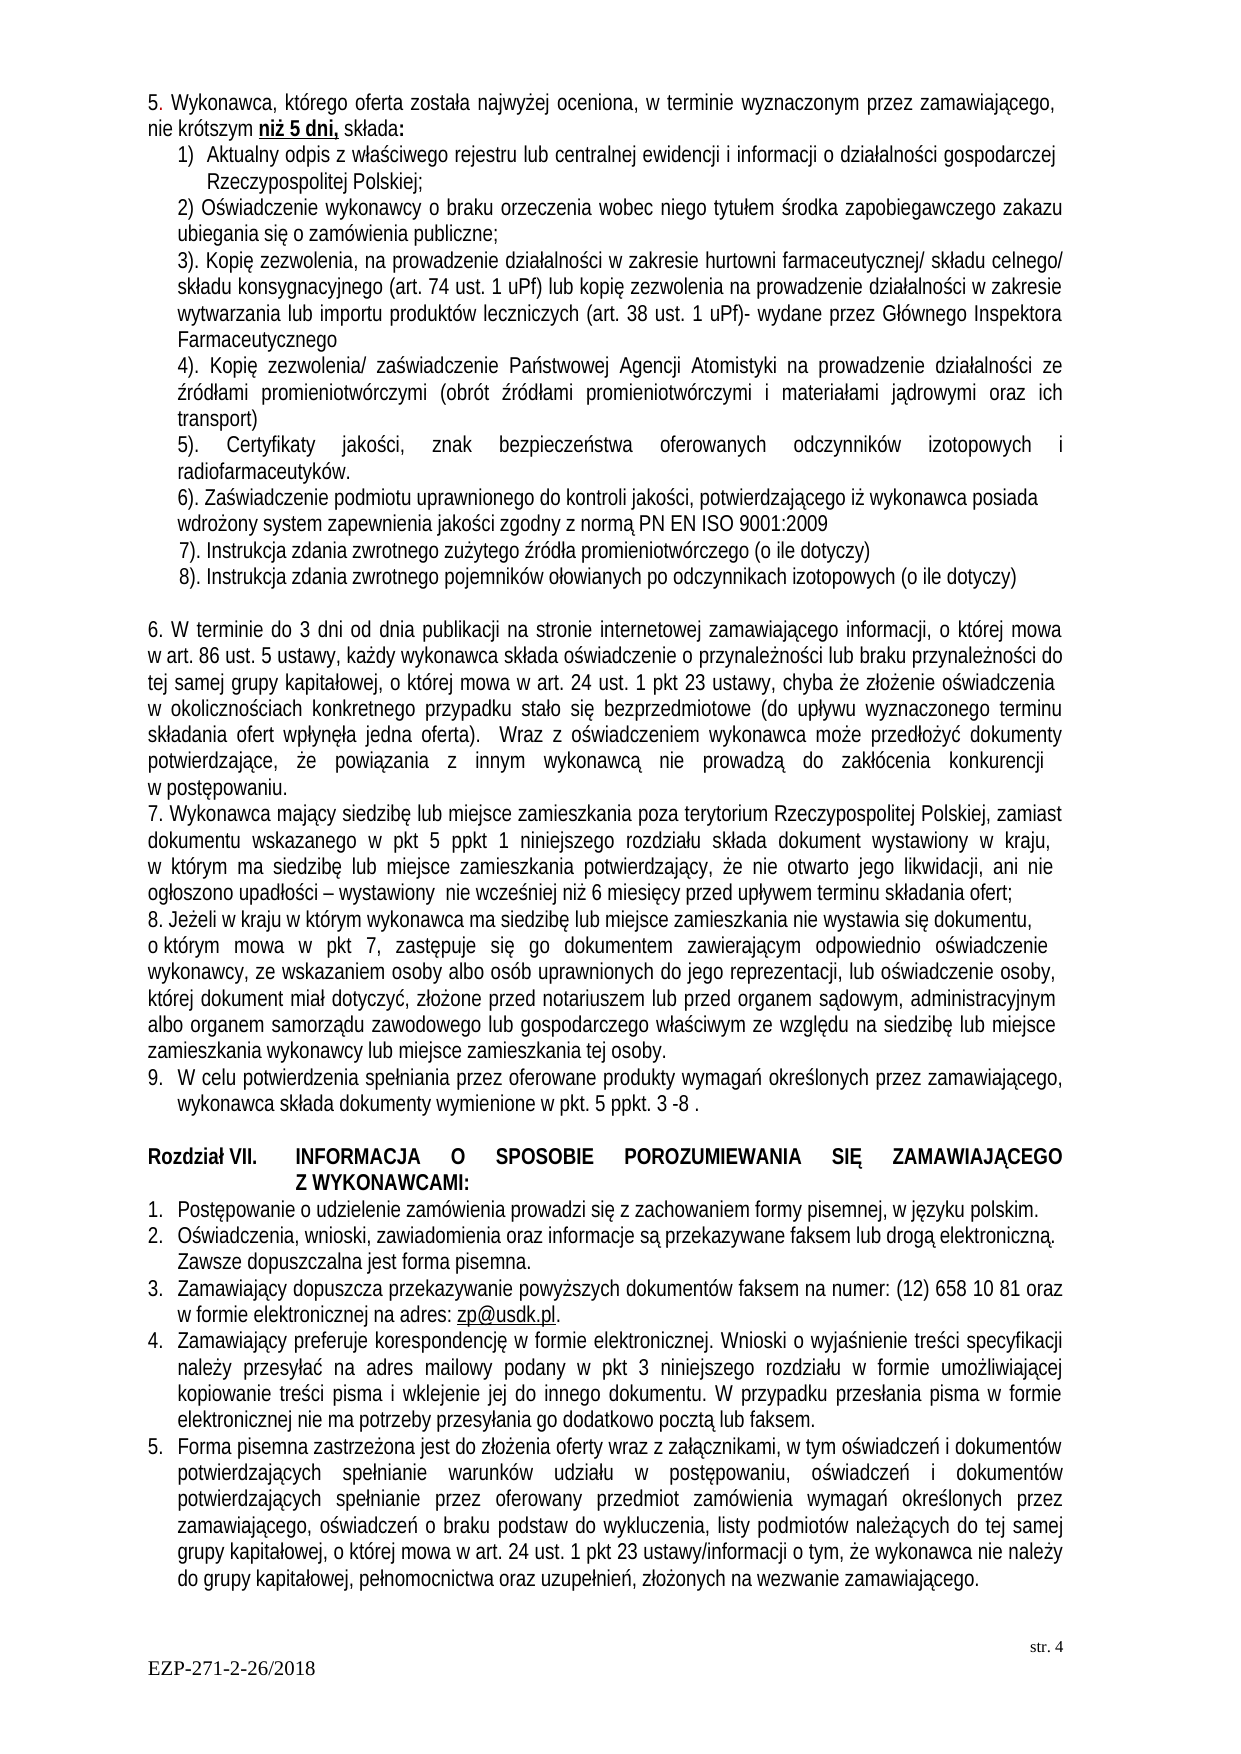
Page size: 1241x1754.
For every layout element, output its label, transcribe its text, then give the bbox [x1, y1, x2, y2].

text 6. W terminie do 3 dni od dnia publikacji na stronie internetowej zamawiającego informacji, o której mowa w art. 86 ust. 5 ustawy, każdy wykonawca składa oświadczenie o przynależności lub braku przynależności do tej samej grupy kapitałowej, o której mowa w art. 24 ust. 1 pkt 23 ustawy, chyba że złożenie oświadczenia w okolicznościach konkretnego przypadku stało się bezprzedmiotowe (do upływu wyznaczonego terminu składania ofert wpłynęła jedna oferta). Wraz z oświadczeniem wykonawca może przedłożyć dokumenty potwierdzające, że powiązania z innym wykonawcą nie prowadzą do zakłócenia konkurencji w postępowaniu. [148, 616, 1063, 800]
list Aktualny odpis z właściwego rejestru lub centralnej ewidencji i informacji o działalności gospodarczej Rzeczypospolitej Polskiej; [177, 141, 1063, 194]
list Zamawiający preferuje korespondencję w formie elektronicznej. Wnioski o wyjaśnienie treści specyfikacji należy przesyłać na adres mailowy podany w pkt 3 niniejszego rozdziału w formie umożliwiającej kopiowanie treści pisma i wklejenie jej do innego dokumentu. W przypadku przesłania pisma w formie elektronicznej nie ma potrzeby przesyłania go dodatkowo pocztą lub faksem. [148, 1327, 1063, 1433]
text 7. Wykonawca mający siedzibę lub miejsce zamieszkania poza terytorium Rzeczypospolitej Polskiej, zamiast dokumentu wskazanego w pkt 5 ppkt 1 niniejszego rozdziału składa dokument wystawiony w kraju, w którym ma siedzibę lub miejsce zamieszkania potwierdzający, że nie otwarto jego likwidacji, ani nie ogłoszono upadłości – wystawiony nie wcześniej niż 6 miesięcy przed upływem terminu składania ofert; [148, 800, 1063, 906]
text 5. Wykonawca, którego oferta została najwyżej oceniona, w terminie wyznaczonym przez zamawiającego, nie krótszym niż 5 dni, składa: [148, 89, 1063, 141]
text o którym mowa w pkt 7, zastępuje się go dokumentem zawierającym odpowiednio oświadczenie wykonawcy, ze wskazaniem osoby albo osób uprawnionych do jego reprezentacji, lub oświadczenie osoby, której dokument miał dotyczyć, złożone przed notariuszem lub przed organem sądowym, administracyjnym albo organem samorządu zawodowego lub gospodarczego właściwym ze względu na siedzibę lub miejsce zamieszkania wykonawcy lub miejsce zamieszkania tej osoby. [148, 932, 1063, 1064]
list Postępowanie o udzielenie zamówienia prowadzi się z zachowaniem formy pisemnej, w języku polskim. [148, 1196, 1063, 1222]
list Oświadczenia, wnioski, zawiadomienia oraz informacje są przekazywane faksem lub drogą elektroniczną. Zawsze dopuszczalna jest forma pisemna. [148, 1222, 1063, 1274]
list Forma pisemna zastrzeżona jest do złożenia oferty wraz z załącznikami, w tym oświadczeń i dokumentów potwierdzających spełnianie warunków udziału w postępowaniu, oświadczeń i dokumentów potwierdzających spełnianie przez oferowany przedmiot zamówienia wymagań określonych przez zamawiającego, oświadczeń o braku podstaw do wykluczenia, listy podmiotów należących do tej samej grupy kapitałowej, o której mowa w art. 24 ust. 1 pkt 23 ustawy/informacji o tym, że wykonawca nie należy do grupy kapitałowej, pełnomocnictwa oraz uzupełnień, złożonych na wezwanie zamawiającego. [148, 1433, 1063, 1591]
list Zamawiający dopuszcza przekazywanie powyższych dokumentów faksem na numer: (12) 658 10 81 oraz w formie elektronicznej na adres: zp@usdk.pl. [148, 1274, 1063, 1327]
text 8). Instrukcja zdania zwrotnego pojemników ołowianych po odczynnikach izotopowych (o ile dotyczy) [148, 563, 1063, 589]
text 5). Certyfikaty jakości, znak bezpieczeństwa oferowanych odczynników izotopowych i radiofarmaceutyków. [177, 431, 1063, 484]
text 6). Zaświadczenie podmiotu uprawnionego do kontroli jakości, potwierdzającego iż wykonawca posiada wdrożony system zapewnienia jakości zgodny z normą PN EN ISO 9001:2009 [177, 484, 1063, 537]
list W celu potwierdzenia spełniania przez oferowane produkty wymagań określonych przez zamawiającego, wykonawca składa dokumenty wymienione w pkt. 5 ppkt. 3 -8 . [148, 1064, 1063, 1116]
text 3). Kopię zezwolenia, na prowadzenie działalności w zakresie hurtowni farmaceutycznej/ składu celnego/ składu konsygnacyjnego (art. 74 ust. 1 uPf) lub kopię zezwolenia na prowadzenie działalności w zakresie wytwarzania lub importu produktów leczniczych (art. 38 ust. 1 uPf)- wydane przez Głównego Inspektora Farmaceutycznego [177, 247, 1063, 352]
text 4). Kopię zezwolenia/ zaświadczenie Państwowej Agencji Atomistyki na prowadzenie działalności ze źródłami promieniotwórczymi (obrót źródłami promieniotwórczymi i materiałami jądrowymi oraz ich transport) [177, 352, 1063, 431]
text 7). Instrukcja zdania zwrotnego zużytego źródła promieniotwórczego (o ile dotyczy) [148, 537, 1063, 563]
list INFORMACJA O SPOSOBIE POROZUMIEWANIA SIĘ ZAMAWIAJĄCEGO Z WYKONAWCAMI: [148, 1143, 1063, 1196]
text 8. Jeżeli w kraju w którym wykonawca ma siedzibę lub miejsce zamieszkania nie wystawia się dokumentu, [148, 906, 1063, 932]
text 2) Oświadczenie wykonawcy o braku orzeczenia wobec niego tytułem środka zapobiegawczego zakazu ubiegania się o zamówienia publiczne; [177, 194, 1063, 247]
